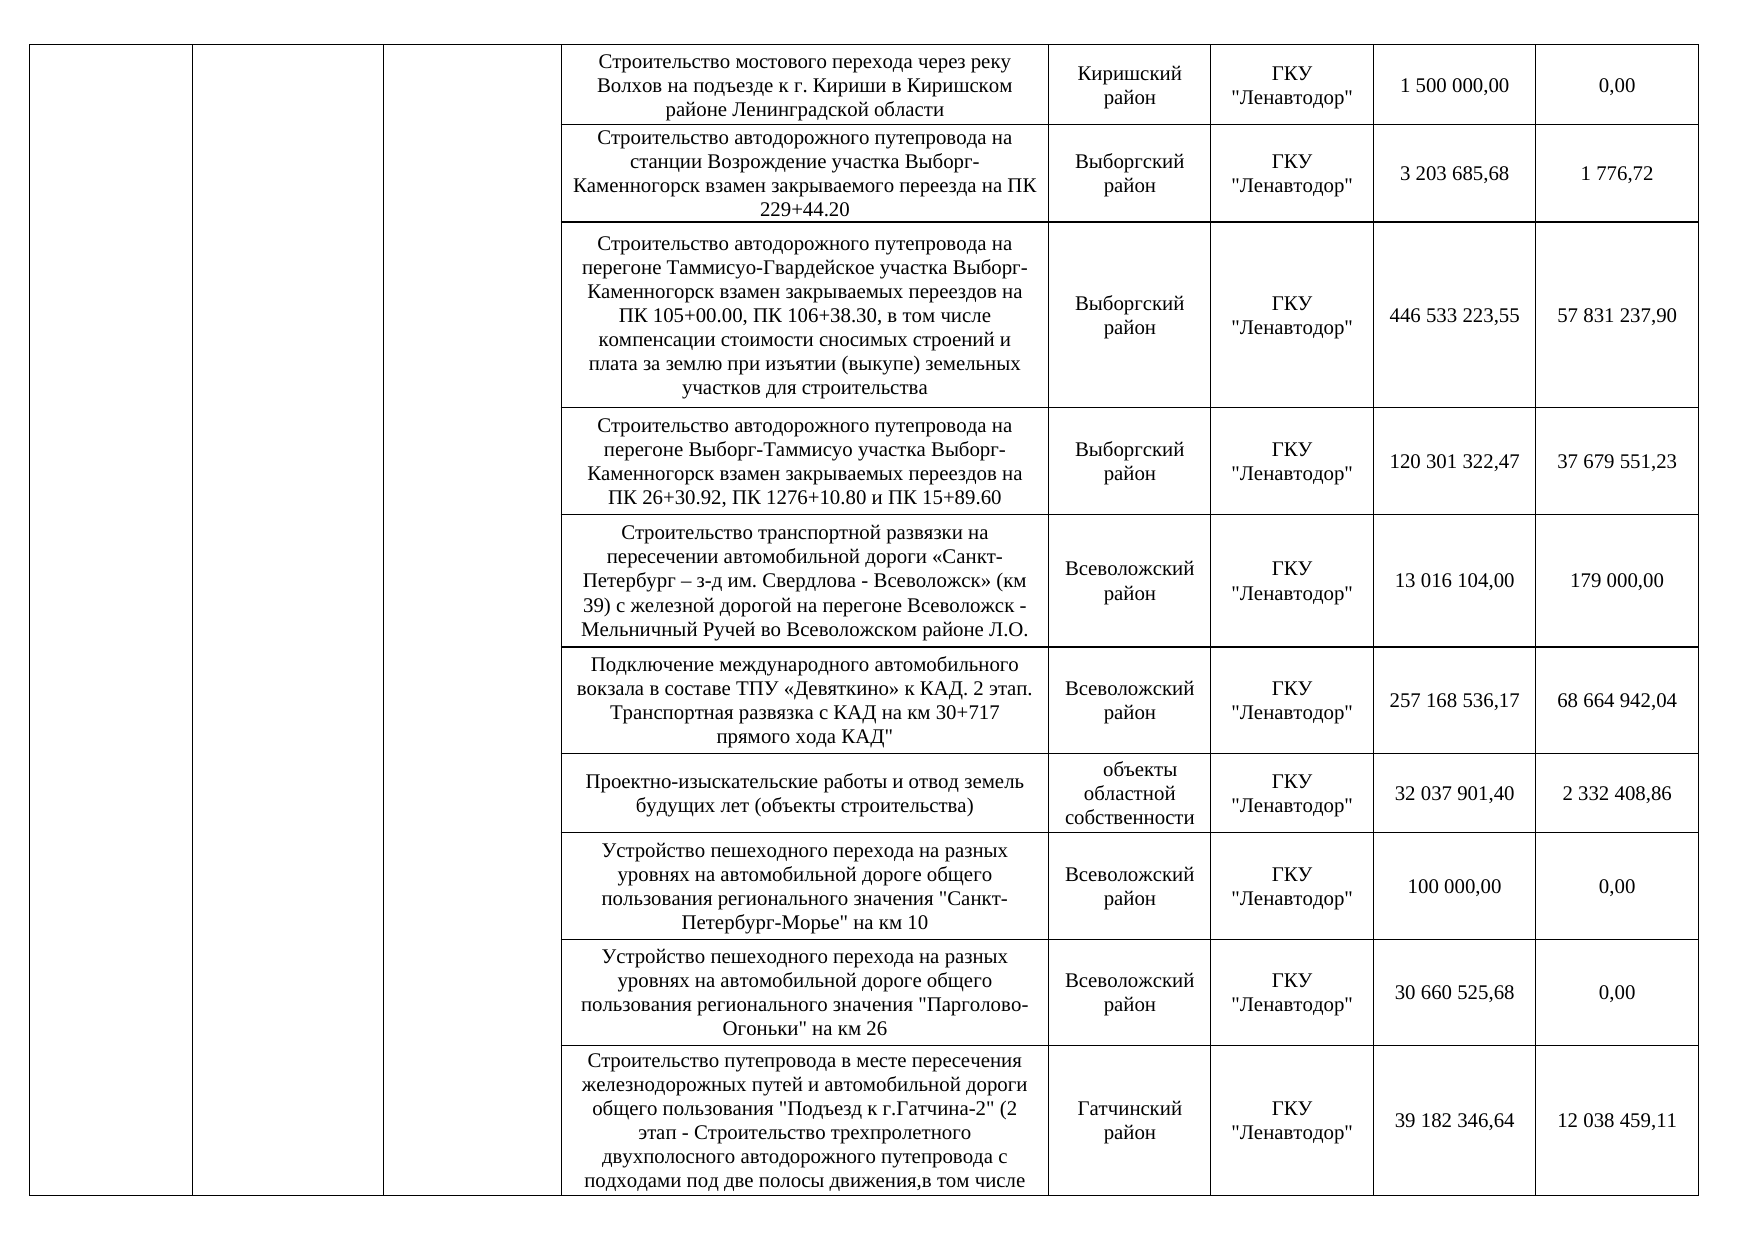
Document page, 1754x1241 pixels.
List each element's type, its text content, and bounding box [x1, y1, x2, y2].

table_cell ГКУ "Ленавтодор" [1211, 940, 1373, 1045]
table_cell ГКУ "Ленавтодор" [1211, 408, 1373, 513]
table_cell 39 182 346,64 [1374, 1046, 1535, 1195]
table_cell 179 000,00 [1536, 515, 1698, 646]
table_cell Проектно-изыскательские работы и отвод земель будущих лет (объекты строительства) [562, 754, 1048, 832]
table_cell Гатчинский район [1049, 1046, 1210, 1195]
table_cell ГКУ "Ленавтодор" [1211, 45, 1373, 124]
table_cell 57 831 237,90 [1536, 223, 1698, 407]
table_cell 0,00 [1536, 940, 1698, 1045]
table_cell Всеволожский район [1049, 833, 1210, 938]
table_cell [562, 1046, 1048, 1195]
table_cell Строительство автодорожного путепровода на перегоне Выборг-Таммисуо участка Выборг-Каменногорск взамен закрываемых переездов на ПК 26+30.92, ПК 1276+10.80 и ПК 15+89.60 [562, 408, 1048, 513]
table_cell Подключение международного автомобильного вокзала в составе ТПУ «Девяткино» к КАД. 2 этап. Транспортная развязка с КАД на км 30+717 прямого хода КАД" [562, 648, 1048, 753]
table_cell 0,00 [1536, 45, 1698, 124]
table_cell 12 038 459,11 [1536, 1046, 1698, 1195]
table_cell 446 533 223,55 [1374, 223, 1535, 407]
table_cell ГКУ "Ленавтодор" [1211, 223, 1373, 407]
table_cell ГКУ "Ленавтодор" [1211, 833, 1373, 938]
table_cell Устройство пешеходного перехода на разных уровнях на автомобильной дороге общего пользования регионального значения "Санкт-Петербург-Морье" на км 10 [562, 833, 1048, 938]
table_cell ГКУ "Ленавтодор" [1211, 1046, 1373, 1195]
table_cell Всеволожский район [1049, 648, 1210, 753]
table_cell Устройство пешеходного перехода на разных уровнях на автомобильной дороге общего пользования регионального значения "Парголово-Огоньки" на км 26 [562, 940, 1048, 1045]
table_cell Киришский район [1049, 45, 1210, 124]
table_cell ГКУ "Ленавтодор" [1211, 125, 1373, 221]
table_cell 68 664 942,04 [1536, 648, 1698, 753]
table_cell 1 500 000,00 [1374, 45, 1535, 124]
table_cell Всеволожский район [1049, 940, 1210, 1045]
table_cell 257 168 536,17 [1374, 648, 1535, 753]
table_cell 30 660 525,68 [1374, 940, 1535, 1045]
table_cell 100 000,00 [1374, 833, 1535, 938]
table_cell Строительство мостового перехода через реку Волхов на подъезде к г. Кириши в Киришском районе Ленинградской области [562, 45, 1048, 124]
table_cell 2 332 408,86 [1536, 754, 1698, 832]
table_cell Выборгский район [1049, 408, 1210, 513]
table_cell Выборгский район [1049, 223, 1210, 407]
table_cell объекты областной собственности [1049, 754, 1210, 832]
table_cell 32 037 901,40 [1374, 754, 1535, 832]
table_cell Всеволожский район [1049, 515, 1210, 646]
table_cell 1 776,72 [1536, 125, 1698, 221]
table_cell ГКУ "Ленавтодор" [1211, 754, 1373, 832]
table_cell 3 203 685,68 [1374, 125, 1535, 221]
table_cell Строительство автодорожного путепровода на станции Возрождение участка Выборг-Каменногорск взамен закрываемого переезда на ПК 229+44.20 [562, 125, 1048, 221]
table_cell 0,00 [1536, 833, 1698, 938]
table_cell Выборгский район [1049, 125, 1210, 221]
table_cell 13 016 104,00 [1374, 515, 1535, 646]
table_cell Строительство транспортной развязки на пересечении автомобильной дороги «Санкт-Петербург – з-д им. Свердлова - Всеволожск» (км 39) с железной дорогой на перегоне Всеволожск - Мельничный Ручей во Всеволожском районе Л.О. [562, 515, 1048, 646]
table_cell ГКУ "Ленавтодор" [1211, 515, 1373, 646]
table_cell 120 301 322,47 [1374, 408, 1535, 513]
table_cell 37 679 551,23 [1536, 408, 1698, 513]
table_cell ГКУ "Ленавтодор" [1211, 648, 1373, 753]
table_cell Строительство автодорожного путепровода на перегоне Таммисуо-Гвардейское участка Выборг-Каменногорск взамен закрываемых переездов на ПК 105+00.00, ПК 106+38.30, в том числе компенсации стоимости сносимых строений и плата за землю при изъятии (выкупе) земельных участков для строительства [562, 223, 1048, 407]
